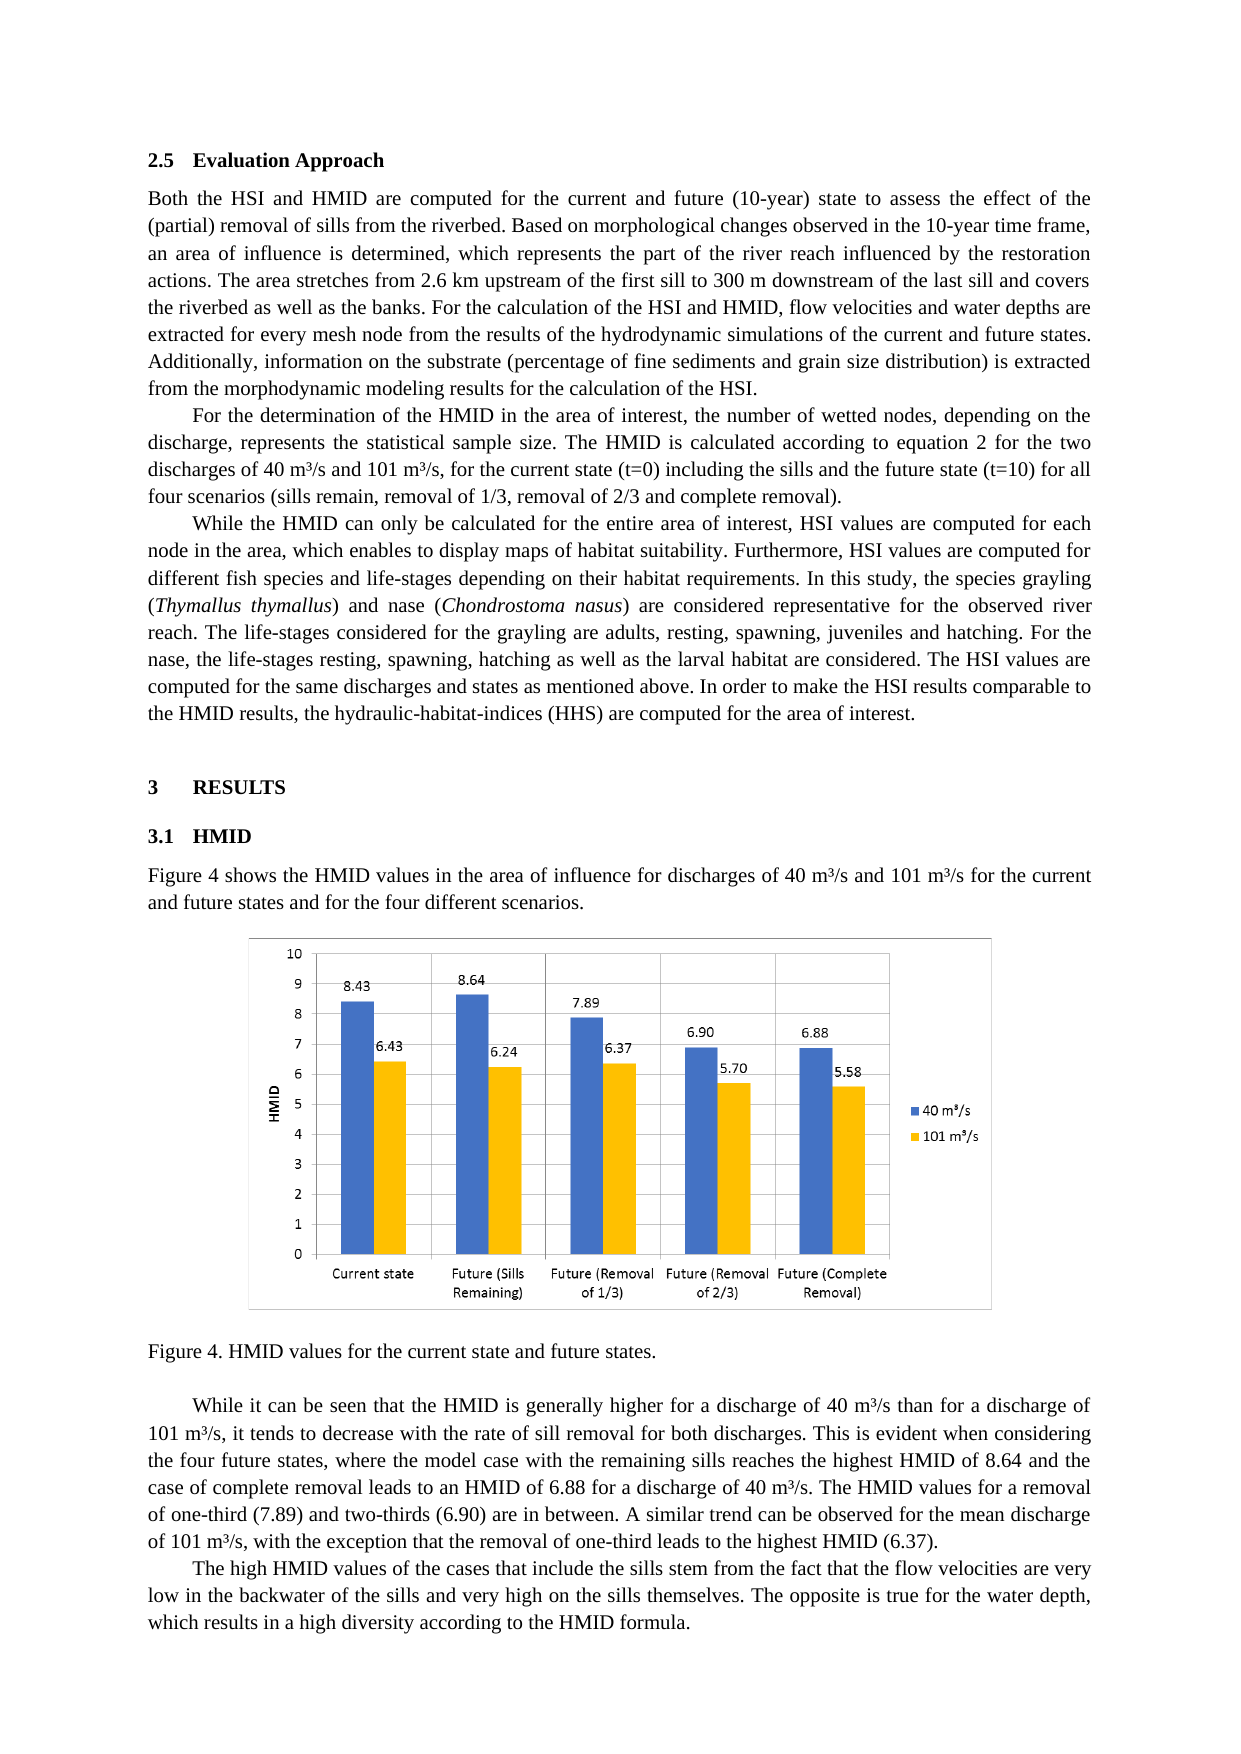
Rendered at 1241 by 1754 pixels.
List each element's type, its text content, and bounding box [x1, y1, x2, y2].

text While it can be seen that the HMID is generally higher for a discharge of 40 m³/s than for a discharge of 101 m³/s, it tends to decrease with the rate of sill removal for both discharges. This is evident when considering the four future states, where the model case with the remaining sills reaches the highest HMID of 8.64 and the case of complete removal leads to an HMID of 6.88 for a discharge of 40 m³/s. The HMID values for a removal of one-third (7.89) and two-thirds (6.90) are in between. A similar trend can be observed for the mean discharge of 101 m³/s, with the exception that the removal of one-third leads to the highest HMID (6.37). [148, 1391, 1093, 1554]
subtitle HMID [148, 824, 1093, 848]
picture [248, 938, 992, 1310]
text While the HMID can only be calculated for the entire area of interest, HSI values are computed for each node in the area, which enables to display maps of habitat suitability. Furthermore, HSI values are computed for different fish species and life-stages depending on their habitat requirements. In this study, the species grayling (Thymallus thymallus) and nase (Chondrostoma nasus) are considered representative for the observed river reach. The life-stages considered for the grayling are adults, resting, spawning, juveniles and hatching. For the nase, the life-stages resting, spawning, hatching as well as the larval habitat are considered. The HSI values are computed for the same discharges and states as mentioned above. In order to make the HSI results comparable to the HMID results, the hydraulic-habitat-indices (HHS) are computed for the area of interest. [148, 509, 1093, 726]
text The high HMID values of the cases that include the sills stem from the fact that the flow velocities are very low in the backwater of the sills and very high on the sills themselves. The opposite is true for the water depth, which results in a high diversity according to the HMID formula. [148, 1554, 1093, 1635]
subtitle Results [148, 775, 1093, 799]
subtitle Evaluation Approach [148, 148, 1093, 172]
text Figure 4 shows the HMID values in the area of influence for discharges of 40 m³/s and 101 m³/s for the current and future states and for the four different scenarios. [148, 861, 1093, 915]
text Both the HSI and HMID are computed for the current and future (10-year) state to assess the effect of the (partial) removal of sills from the riverbed. Based on morphological changes observed in the 10-year time frame, an area of influence is determined, which represents the part of the river reach influenced by the restoration actions. The area stretches from 2.6 km upstream of the first sill to 300 m downstream of the last sill and covers the riverbed as well as the banks. For the calculation of the HSI and HMID, flow velocities and water depths are extracted for every mesh node from the results of the hydrodynamic simulations of the current and future states. Additionally, information on the substrate (percentage of fine sediments and grain size distribution) is extracted from the morphodynamic modeling results for the calculation of the HSI. [148, 184, 1093, 401]
text For the determination of the HMID in the area of interest, the number of wetted nodes, depending on the discharge, represents the statistical sample size. The HMID is calculated according to equation 2 for the two discharges of 40 m³/s and 101 m³/s, for the current state (t=0) including the sills and the future state (t=10) for all four scenarios (sills remain, removal of 1/3, removal of 2/3 and complete removal). [148, 401, 1093, 509]
text Figure 4. HMID values for the current state and future states. [148, 1337, 1093, 1364]
